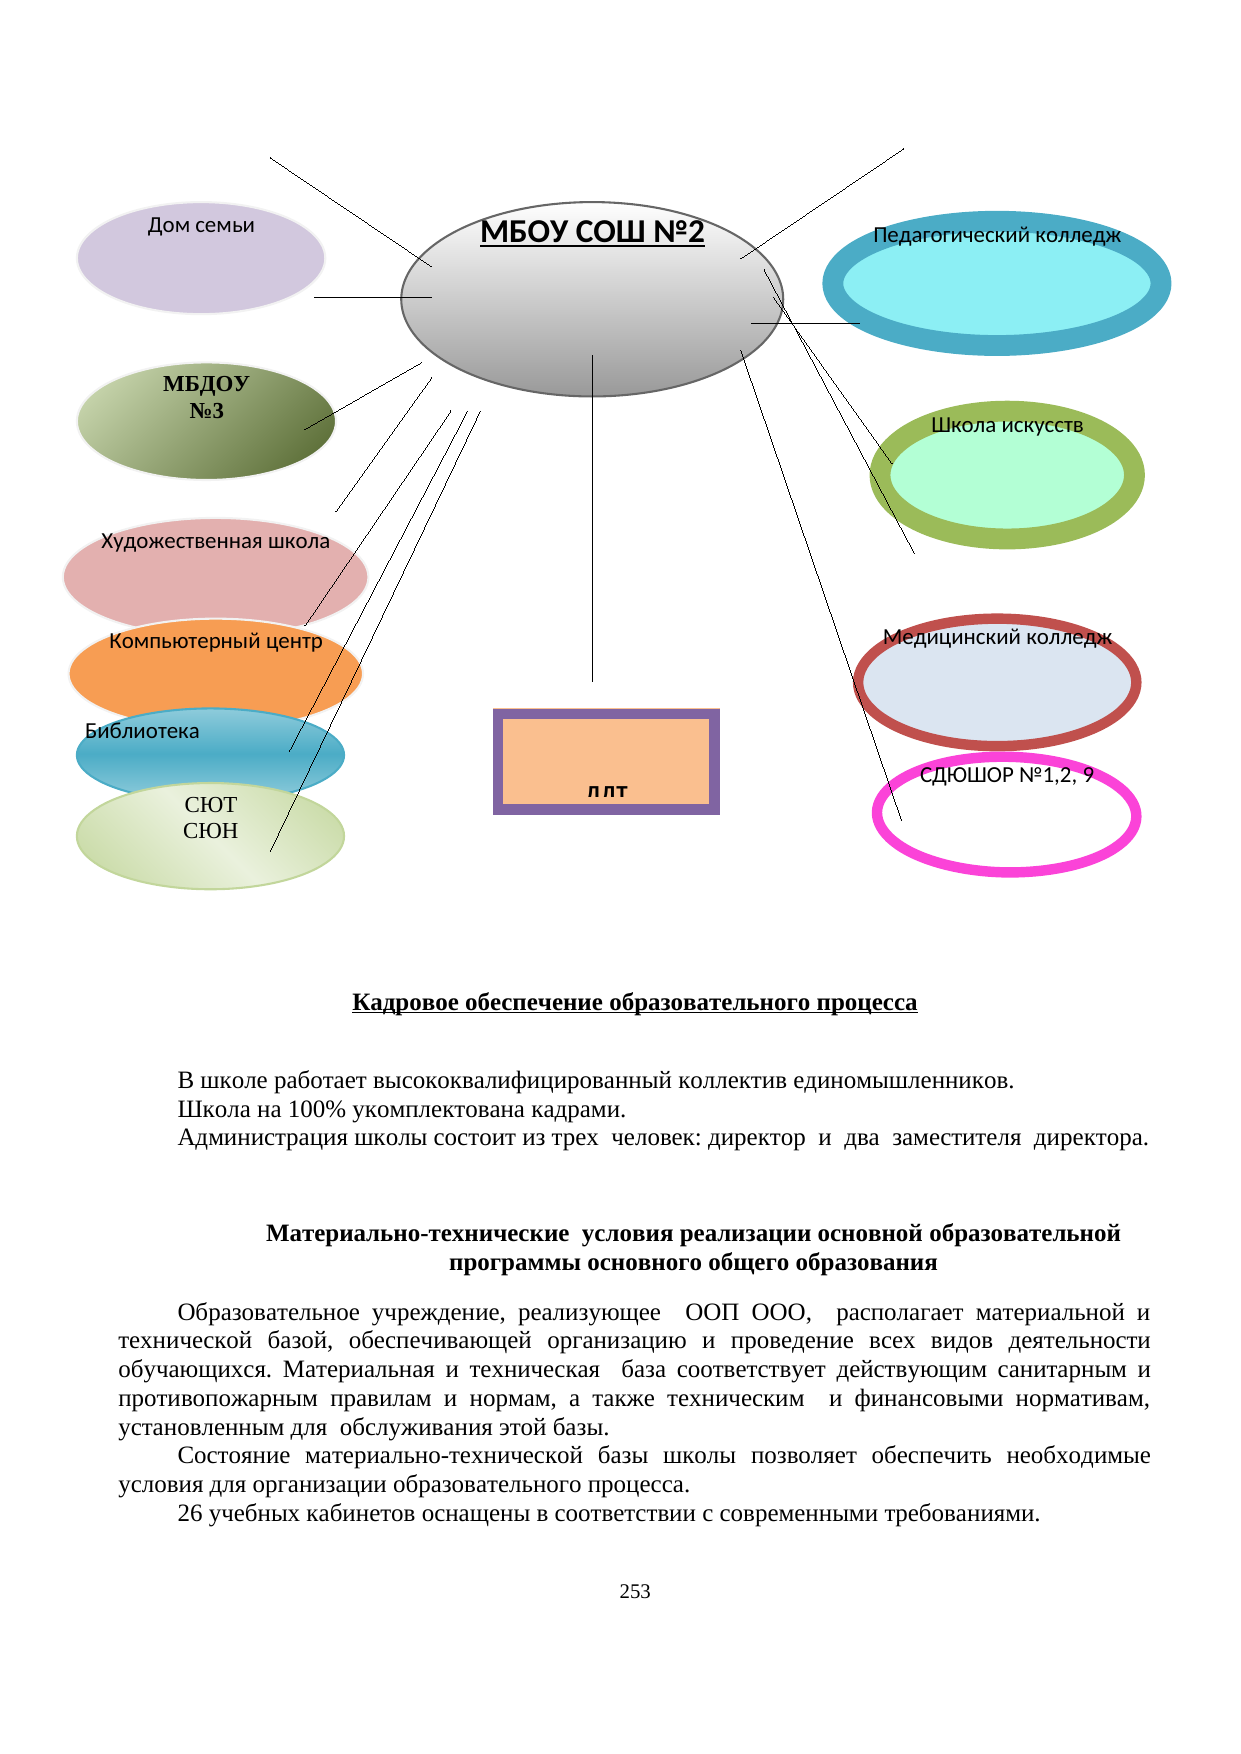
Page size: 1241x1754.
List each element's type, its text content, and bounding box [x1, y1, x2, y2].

text Состояние материально-технической базы школы позволяет обеспечить необходимые условия для организации образовательного процесса. [118, 1440, 1152, 1498]
text Кадровое обеспечение образовательного процесса [118, 987, 1152, 1015]
text Школа на 100% укомплектована кадрами. [118, 1094, 1152, 1122]
text Администрация школы состоит из трех человек: директор и два заместителя директора. [118, 1122, 1152, 1151]
text 26 учебных кабинетов оснащены в соответствии с современными требованиями. [118, 1498, 1152, 1527]
text В школе работает высококвалифицированный коллектив единомышленников. [118, 1065, 1152, 1094]
text Материально-технические условия реализации основной образовательной программы основного общего образования [251, 1218, 1136, 1276]
text Образовательное учреждение, реализующее ООП ООО, располагает материальной и технической базой, обеспечивающей организацию и проведение всех видов деятельности обучающихся. Материальная и техническая база соответствует действующим санитарным и противопожарным правилам и нормам, а также техническим и финансовыми нормативам, установленным для обслуживания этой базы. [118, 1297, 1152, 1440]
